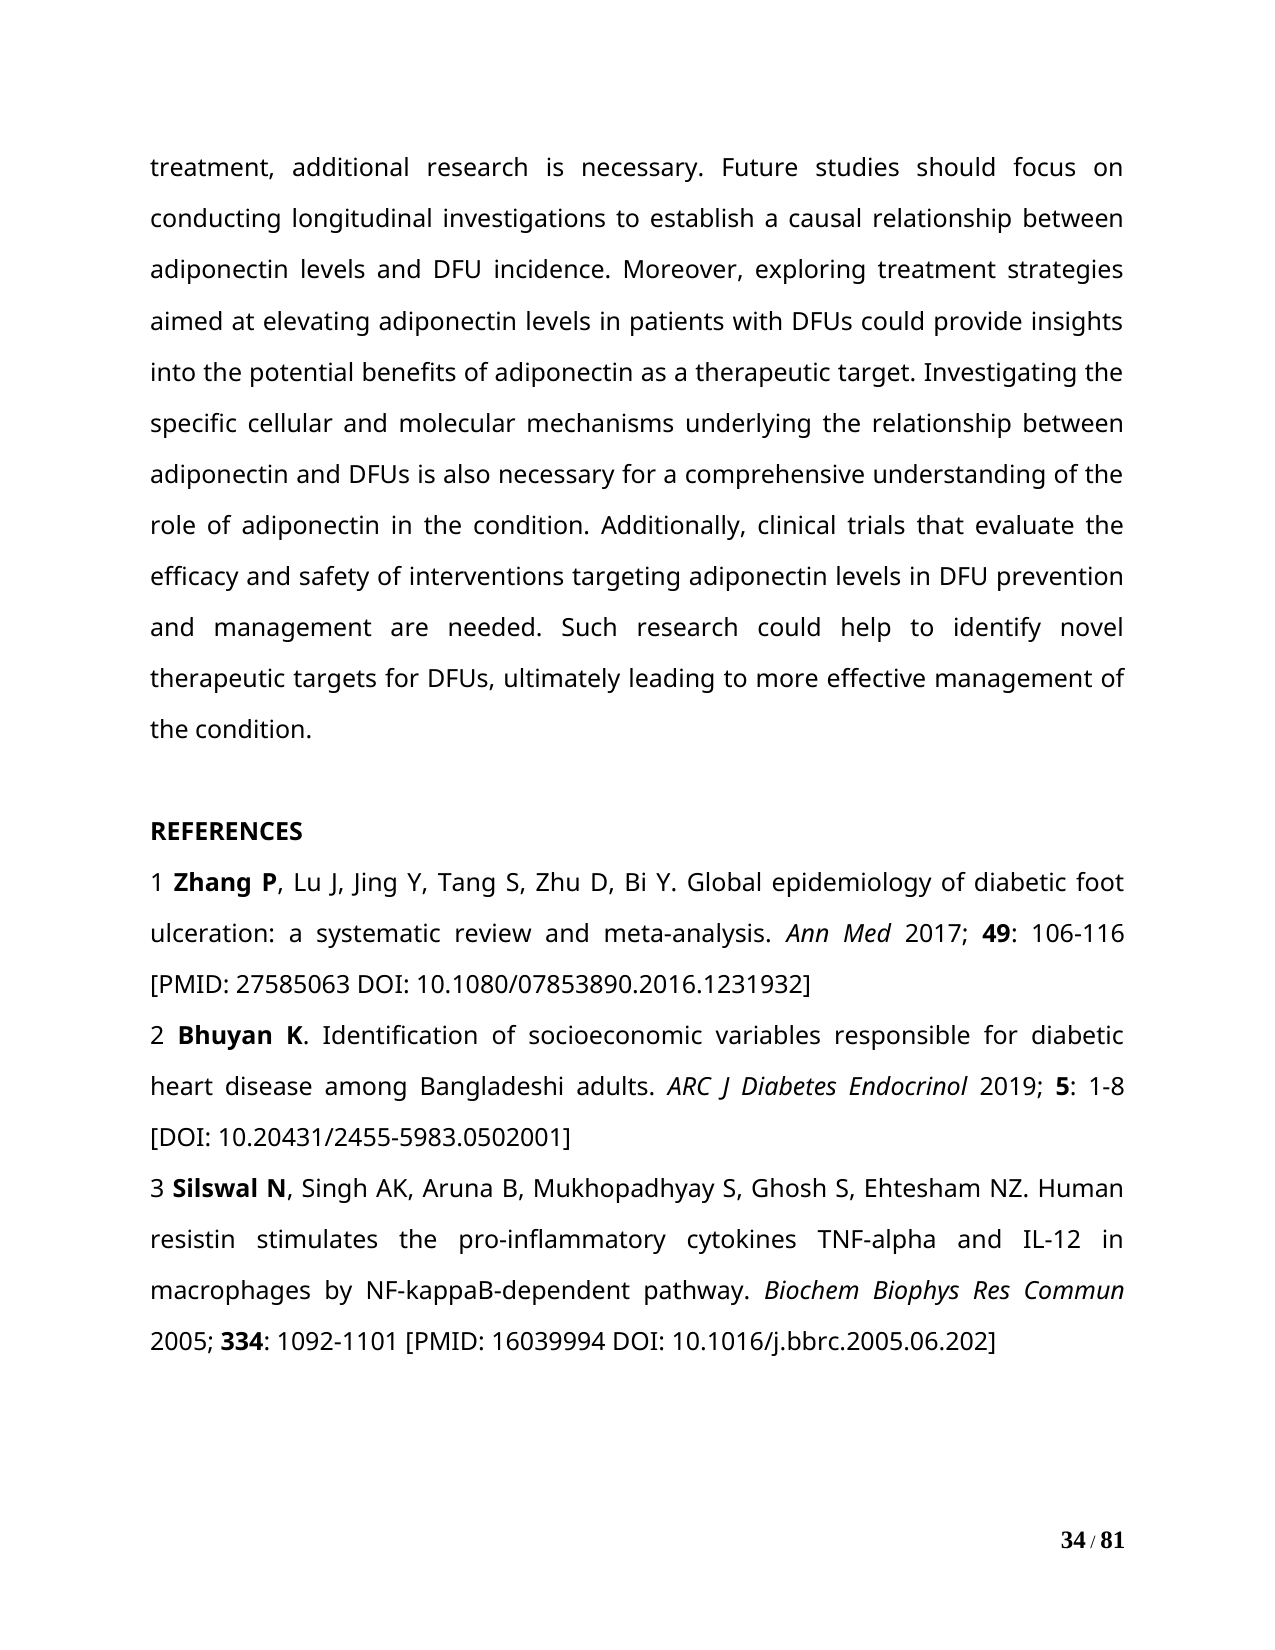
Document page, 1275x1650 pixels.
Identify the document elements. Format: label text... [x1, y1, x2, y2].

text 3 Silswal N, Singh AK, Aruna B, Mukhopadhyay S, Ghosh S, Ehtesham NZ. Human resistin stimulates the pro-inflammatory cytokines TNF-alpha and IL-12 in macrophages by NF-kappaB-dependent pathway. Biochem Biophys Res Commun 2005; 334: 1092-1101 [PMID: 16039994 DOI: 10.1016/j.bbrc.2005.06.202] [150, 1171, 1125, 1358]
text REFERENCES [150, 813, 1125, 848]
text 1 Zhang P, Lu J, Jing Y, Tang S, Zhu D, Bi Y. Global epidemiology of diabetic foot ulceration: a systematic review and meta-analysis. Ann Med 2017; 49: 106-116 [PMID: 27585063 DOI: 10.1080/07853890.2016.1231932] [150, 864, 1125, 1001]
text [150, 150, 1125, 746]
text 2 Bhuyan K. Identification of socioeconomic variables responsible for diabetic heart disease among Bangladeshi adults. ARC J Diabetes Endocrinol 2019; 5: 1-8 [DOI: 10.20431/2455-5983.0502001] [150, 1018, 1125, 1154]
